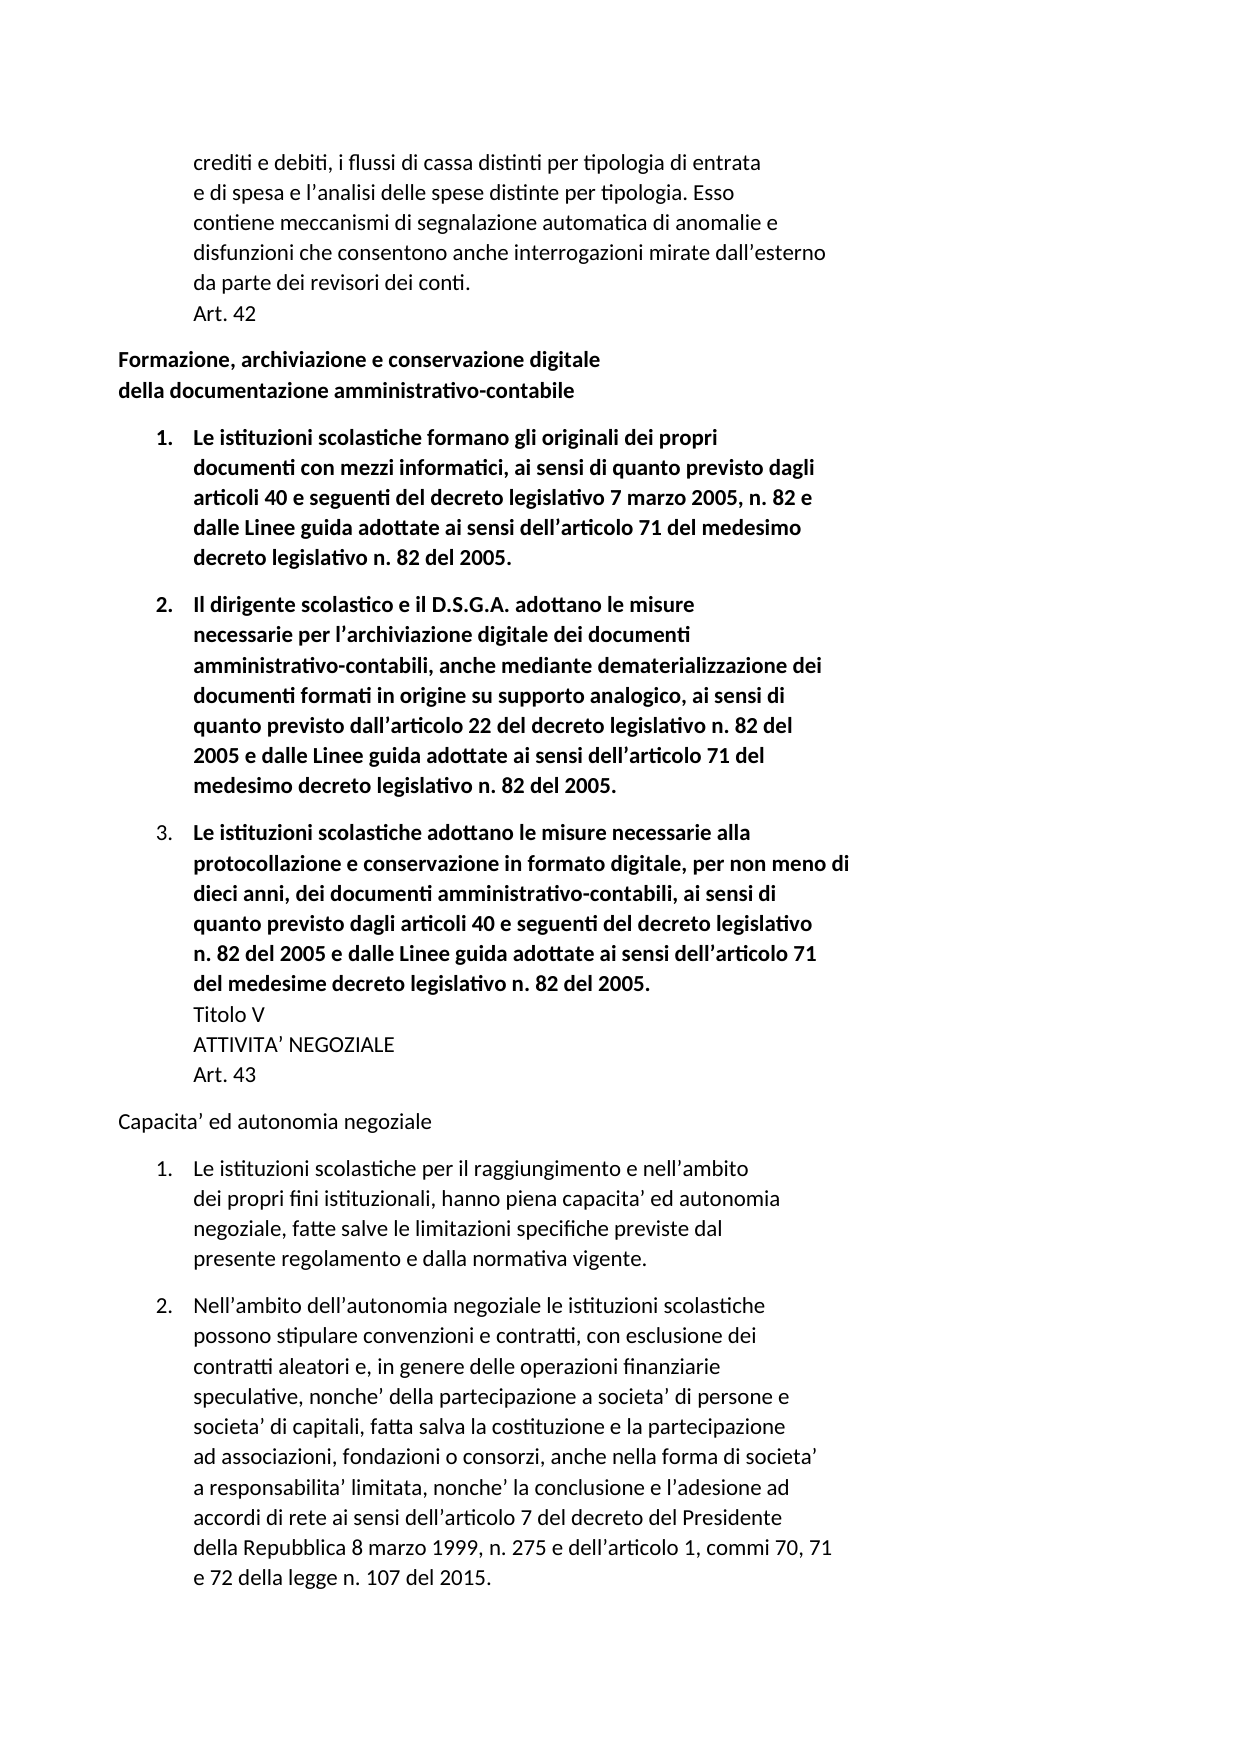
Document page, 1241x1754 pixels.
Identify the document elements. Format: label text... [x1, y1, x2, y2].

text Formazione, archiviazione e conservazione digitale della documentazione amministrativo-contabile [118, 346, 1122, 404]
text Capacita’ ed autonomia negoziale [118, 1107, 1122, 1135]
list Il dirigente scolastico e il D.S.G.A. adottano le misure necessarie per l’archiviazione digitale dei documenti amministrativo-contabili, anche mediante dematerializzazione dei documenti formati in origine su supporto analogico, ai sensi di quanto previsto dall’articolo 22 del decreto legislativo n. 82 del 2005 e dalle Linee guida adottate ai sensi dell’articolo 71 del medesimo decreto legislativo n. 82 del 2005. [156, 590, 1122, 799]
list Le istituzioni scolastiche per il raggiungimento e nell’ambito dei propri fini istituzionali, hanno piena capacita’ ed autonomia negoziale, fatte salve le limitazioni specifiche previste dal presente regolamento e dalla normativa vigente. [156, 1154, 1122, 1272]
list Le istituzioni scolastiche adottano le misure necessarie alla protocollazione e conservazione in formato digitale, per non meno di dieci anni, dei documenti amministrativo-contabili, ai sensi di quanto previsto dagli articoli 40 e seguenti del decreto legislativo n. 82 del 2005 e dalle Linee guida adottate ai sensi dell’articolo 71 del medesime decreto legislativo n. 82 del 2005. Titolo V ATTIVITA’ NEGOZIALE Art. 43 [156, 818, 1122, 1088]
list Nell’ambito dell’autonomia negoziale le istituzioni scolastiche possono stipulare convenzioni e contratti, con esclusione dei contratti aleatori e, in genere delle operazioni finanziarie speculative, nonche’ della partecipazione a societa’ di persone e societa’ di capitali, fatta salva la costituzione e la partecipazione ad associazioni, fondazioni o consorzi, anche nella forma di societa’ a responsabilita’ limitata, nonche’ la conclusione e l’adesione ad accordi di rete ai sensi dell’articolo 7 del decreto del Presidente della Repubblica 8 marzo 1999, n. 275 e dell’articolo 1, commi 70, 71 e 72 della legge n. 107 del 2015. [156, 1291, 1122, 1591]
list Le istituzioni scolastiche formano gli originali dei propri documenti con mezzi informatici, ai sensi di quanto previsto dagli articoli 40 e seguenti del decreto legislativo 7 marzo 2005, n. 82 e dalle Linee guida adottate ai sensi dell’articolo 71 del medesimo decreto legislativo n. 82 del 2005. [156, 423, 1122, 571]
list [156, 148, 1122, 327]
